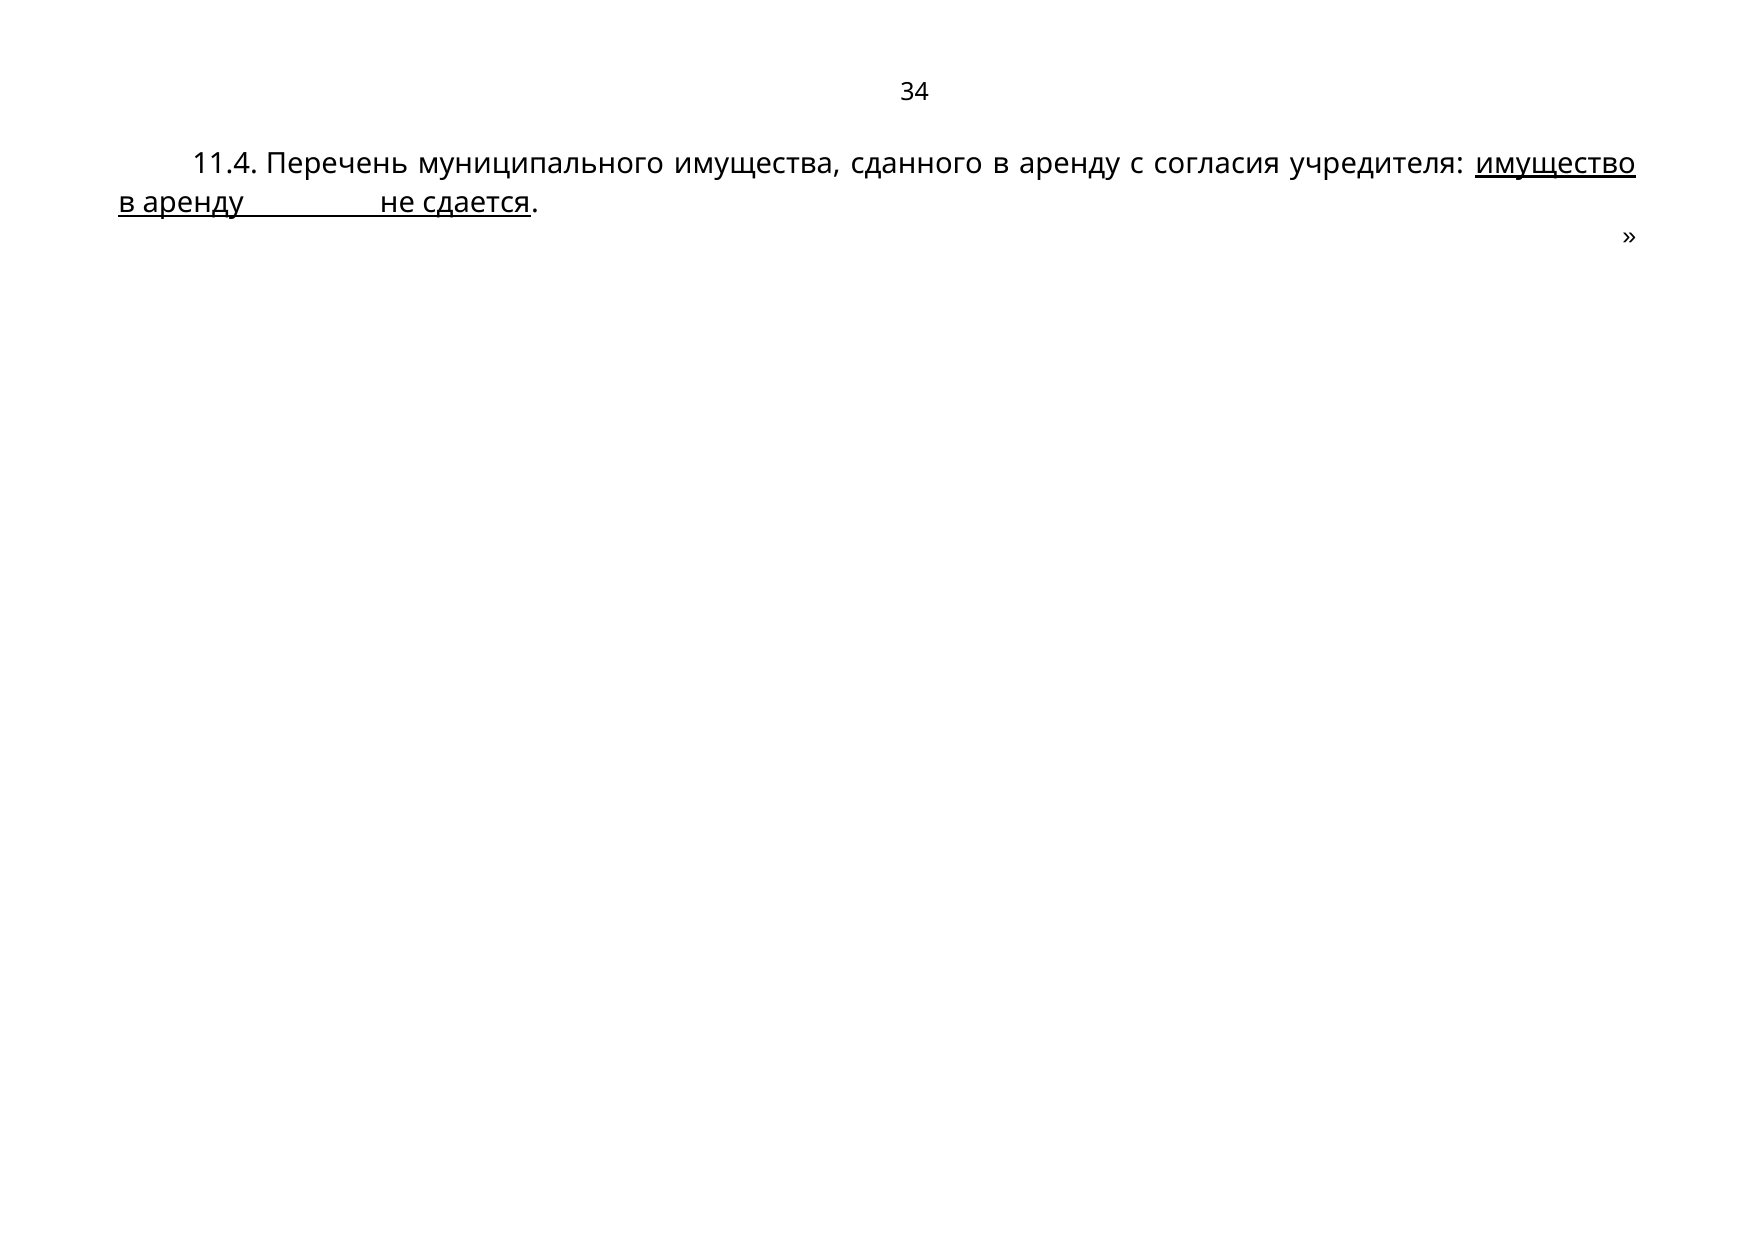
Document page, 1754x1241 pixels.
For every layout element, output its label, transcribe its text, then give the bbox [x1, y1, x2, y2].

list Перечень муниципального имущества, сданного в аренду с согласия учредителя: имущество в аренду не сдается. [118, 142, 1636, 221]
text » [118, 221, 1636, 250]
